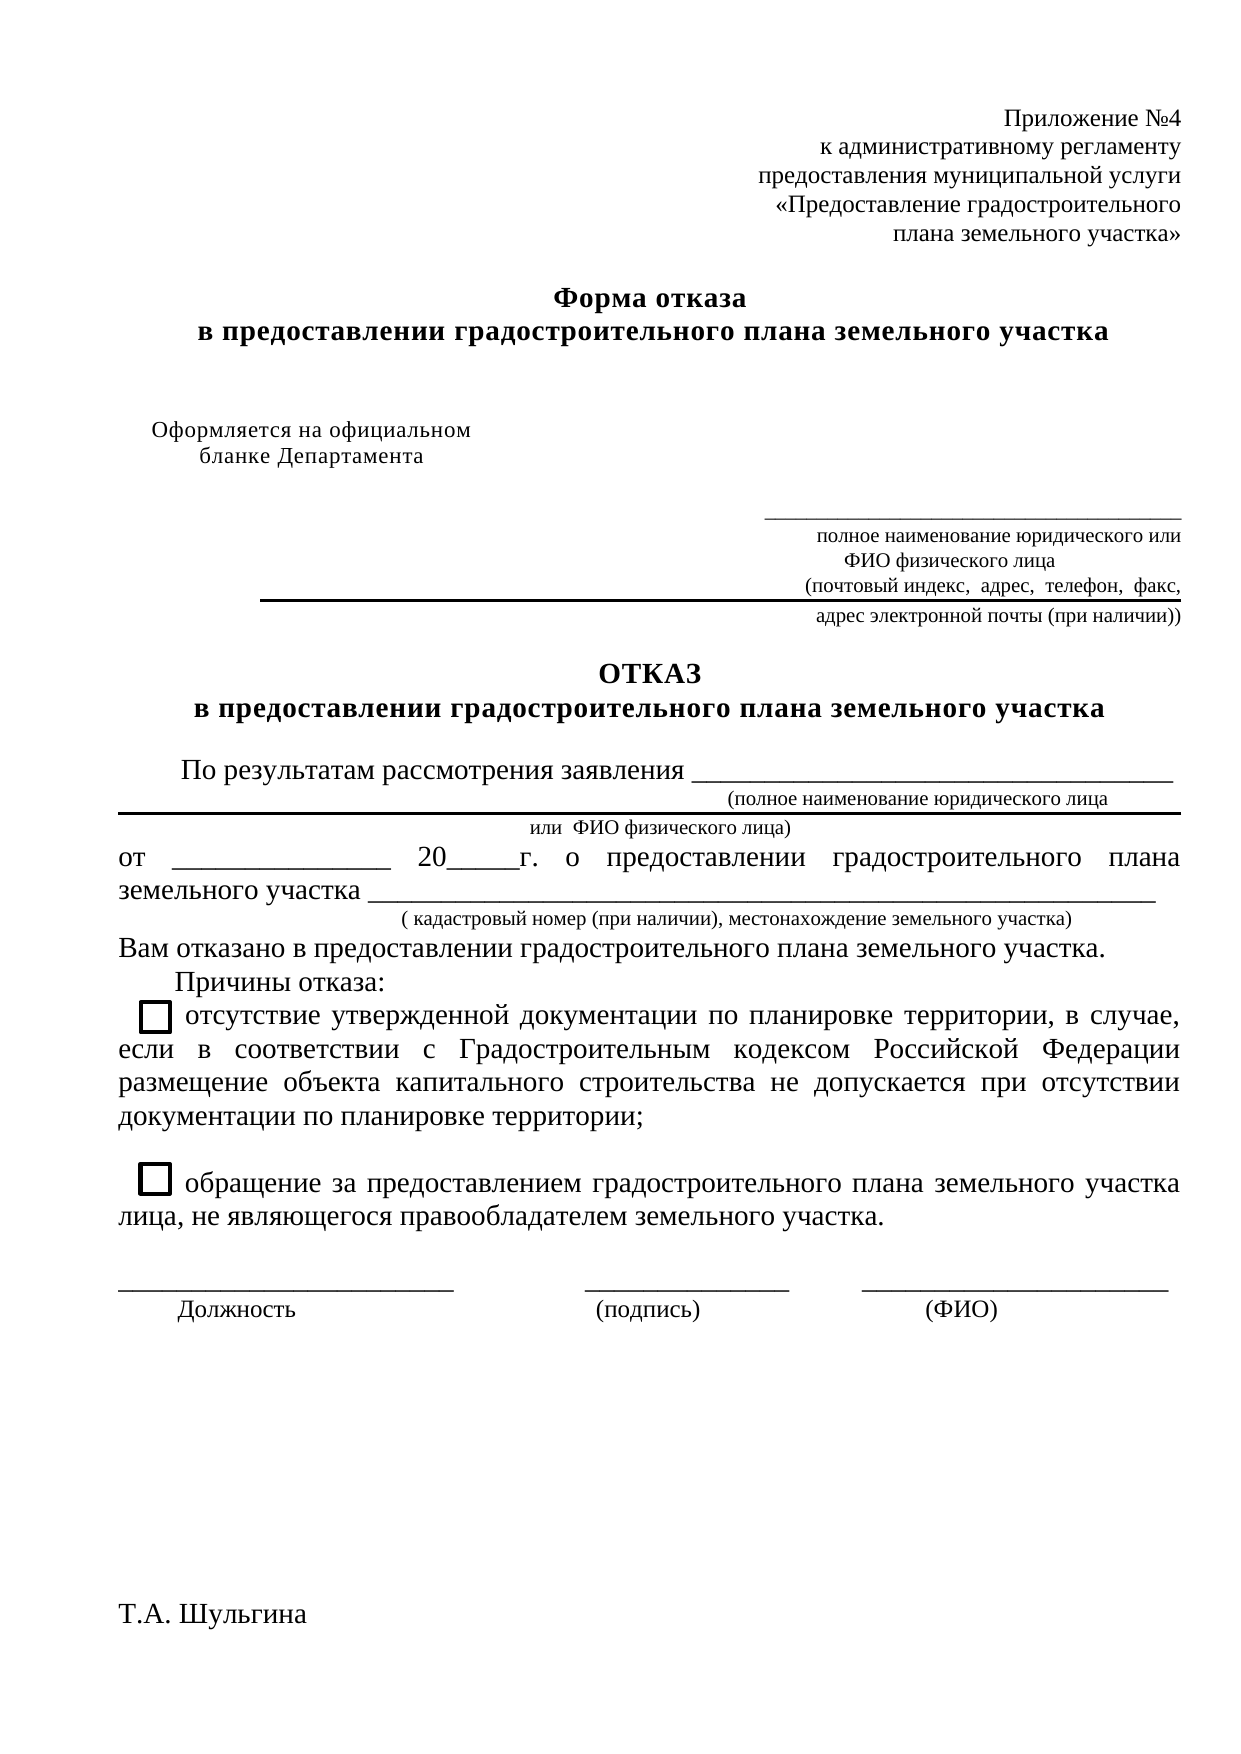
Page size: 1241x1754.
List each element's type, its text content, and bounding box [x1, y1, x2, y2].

text к административному регламенту [118, 131, 1181, 160]
text в предоставлении градостроительного плана земельного участка [118, 690, 1181, 723]
text По результатам рассмотрения заявления _________________________________ [118, 752, 1181, 786]
text Т.А. Шульгина [118, 1596, 1181, 1630]
text ОТКАЗ [118, 656, 1181, 690]
text _______________________ ______________ _____________________ [118, 1261, 1181, 1294]
text предоставления муниципальной услуги [118, 160, 1181, 189]
text (полное наименование юридического лица [118, 786, 1181, 812]
text плана земельного участка» [118, 218, 1181, 246]
text ________________________________________ [260, 497, 1181, 522]
text или ФИО физического лица) [118, 815, 1181, 839]
text от _______________ 20_____г. о предоставлении градостроительного плана земельного участка ______________________________________________________ [118, 839, 1181, 906]
text Форма отказа [118, 280, 1181, 313]
text (почтовый индекс, адрес, телефон, факс, [260, 572, 1181, 599]
text ФИО физического лица [260, 547, 1181, 572]
text адрес электронной почты (при наличии)) [260, 602, 1181, 627]
text «Предоставление градостроительного [118, 189, 1181, 218]
text Должность (подпись) (ФИО) [118, 1294, 1181, 1323]
text Приложение №4 [118, 103, 1181, 131]
text полное наименование юридического или [260, 522, 1181, 547]
table_header Оформляется на официальном бланке Департамента [107, 414, 531, 497]
text Причины отказа: [118, 964, 1181, 997]
text Вам отказано в предоставлении градостроительного плана земельного участка. [118, 930, 1181, 964]
text ( кадастровый номер (при наличии), местонахождение земельного участка) [118, 906, 1181, 930]
text в предоставлении градостроительного плана земельного участка [118, 313, 1181, 347]
text обращение за предоставлением градостроительного плана земельного участка лица, не являющегося правообладателем земельного участка. [118, 1165, 1181, 1232]
text отсутствие утвержденной документации по планировке территории, в случае, если в соответствии с Градостроительным кодексом Российской Федерации размещение объекта капитального строительства не допускается при отсутствии документации по планировке территории; [118, 997, 1181, 1131]
